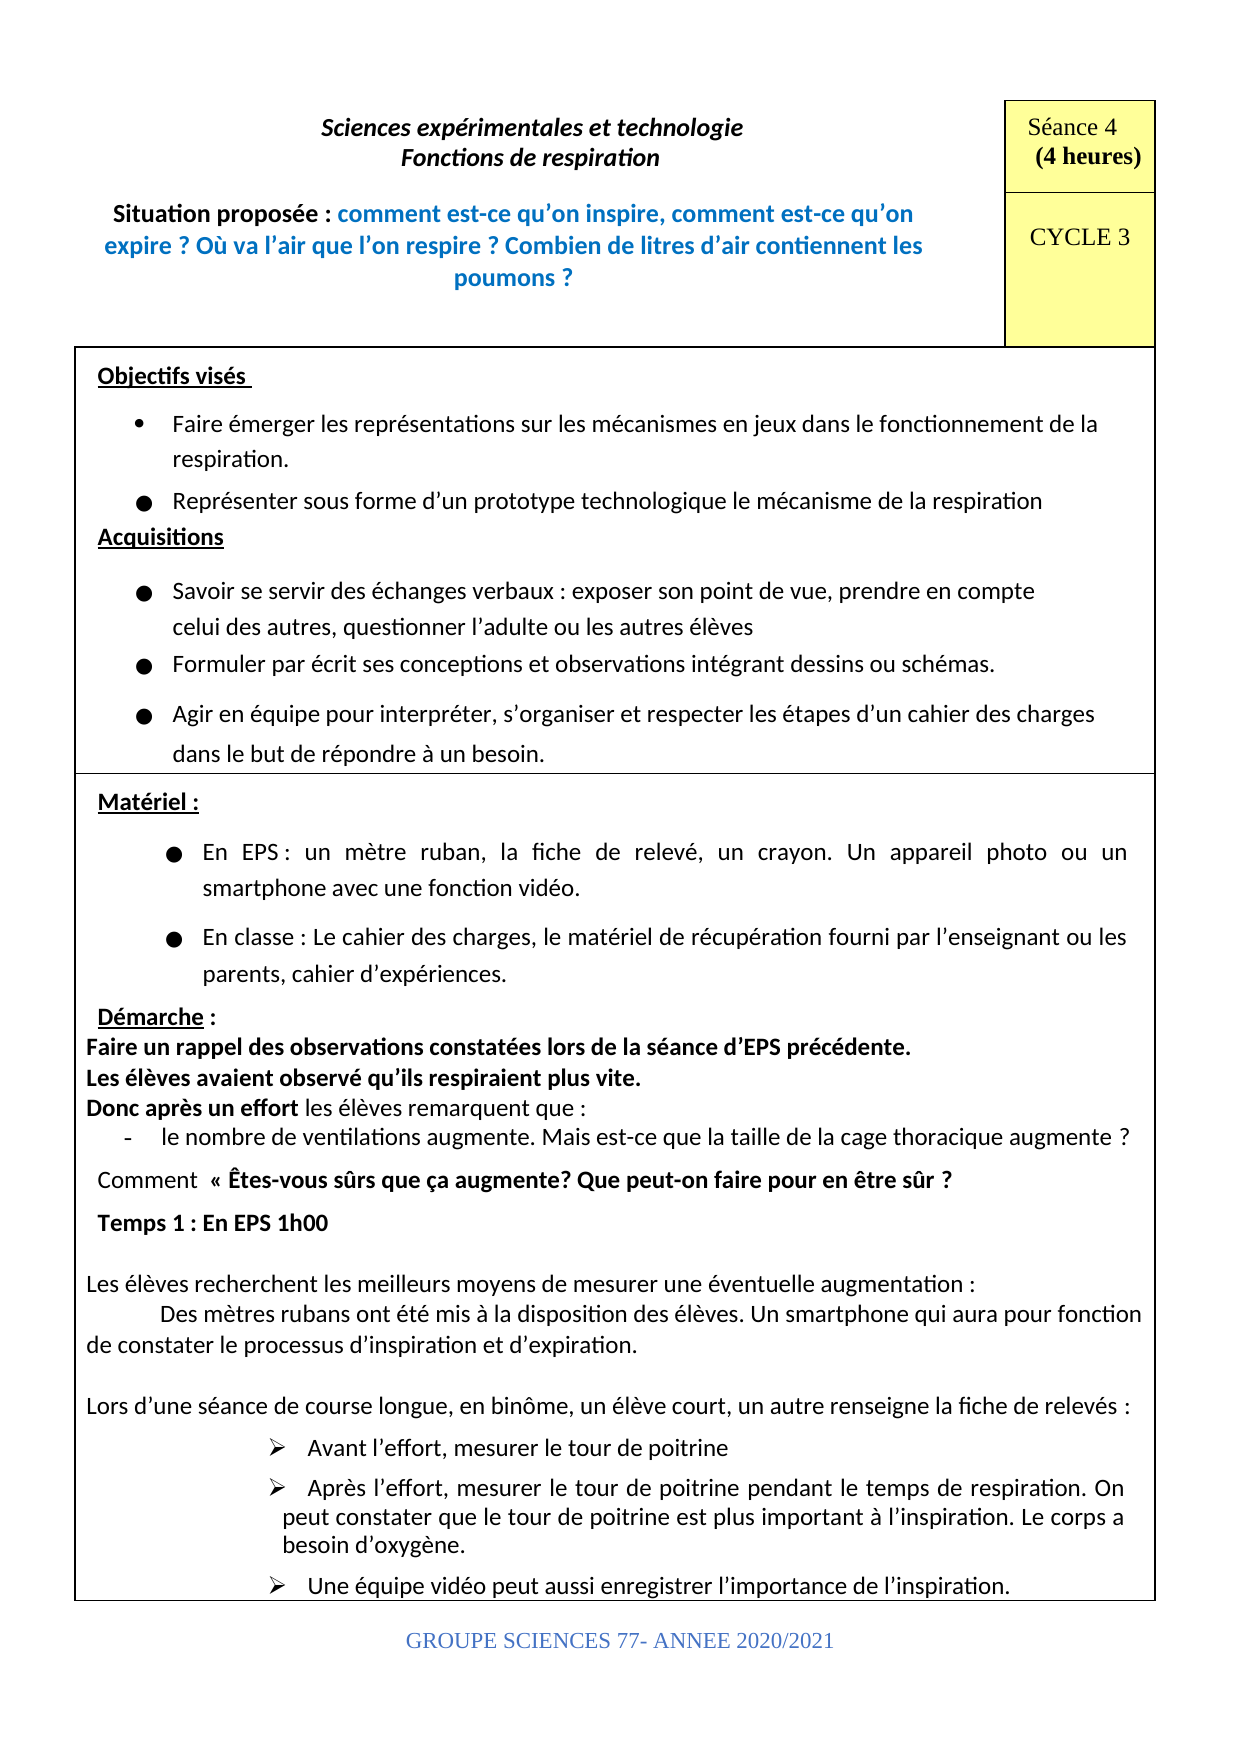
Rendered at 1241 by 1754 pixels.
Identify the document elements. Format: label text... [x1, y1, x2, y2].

table_header Sciences expérimentales et technologie Fonctions de respiration Situation proposée : comment est-ce qu’on inspire, comment est-ce qu’on expire ? Où va l’air que l’on respire ? Combien de litres d’air contiennent les poumons ? [75, 100, 1004, 346]
table_cell CYCLE 3 [1006, 193, 1154, 346]
table_cell Objectifs visés Faire émerger les représentations sur les mécanismes en jeux dans le fonctionnement de la respiration. Représenter sous forme d’un prototype technologique le mécanisme de la respiration Acquisitions Savoir se servir des échanges verbaux : exposer son point de vue, prendre en compte celui des autres, questionner l’adulte ou les autres élèves Formuler par écrit ses conceptions et observations intégrant dessins ou schémas. Agir en équipe pour interpréter, s’organiser et respecter les étapes d’un cahier des charges dans le but de répondre à un besoin. [76, 348, 1154, 773]
table_header Séance 4 (4 heures) [1006, 101, 1154, 192]
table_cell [76, 774, 1154, 1600]
